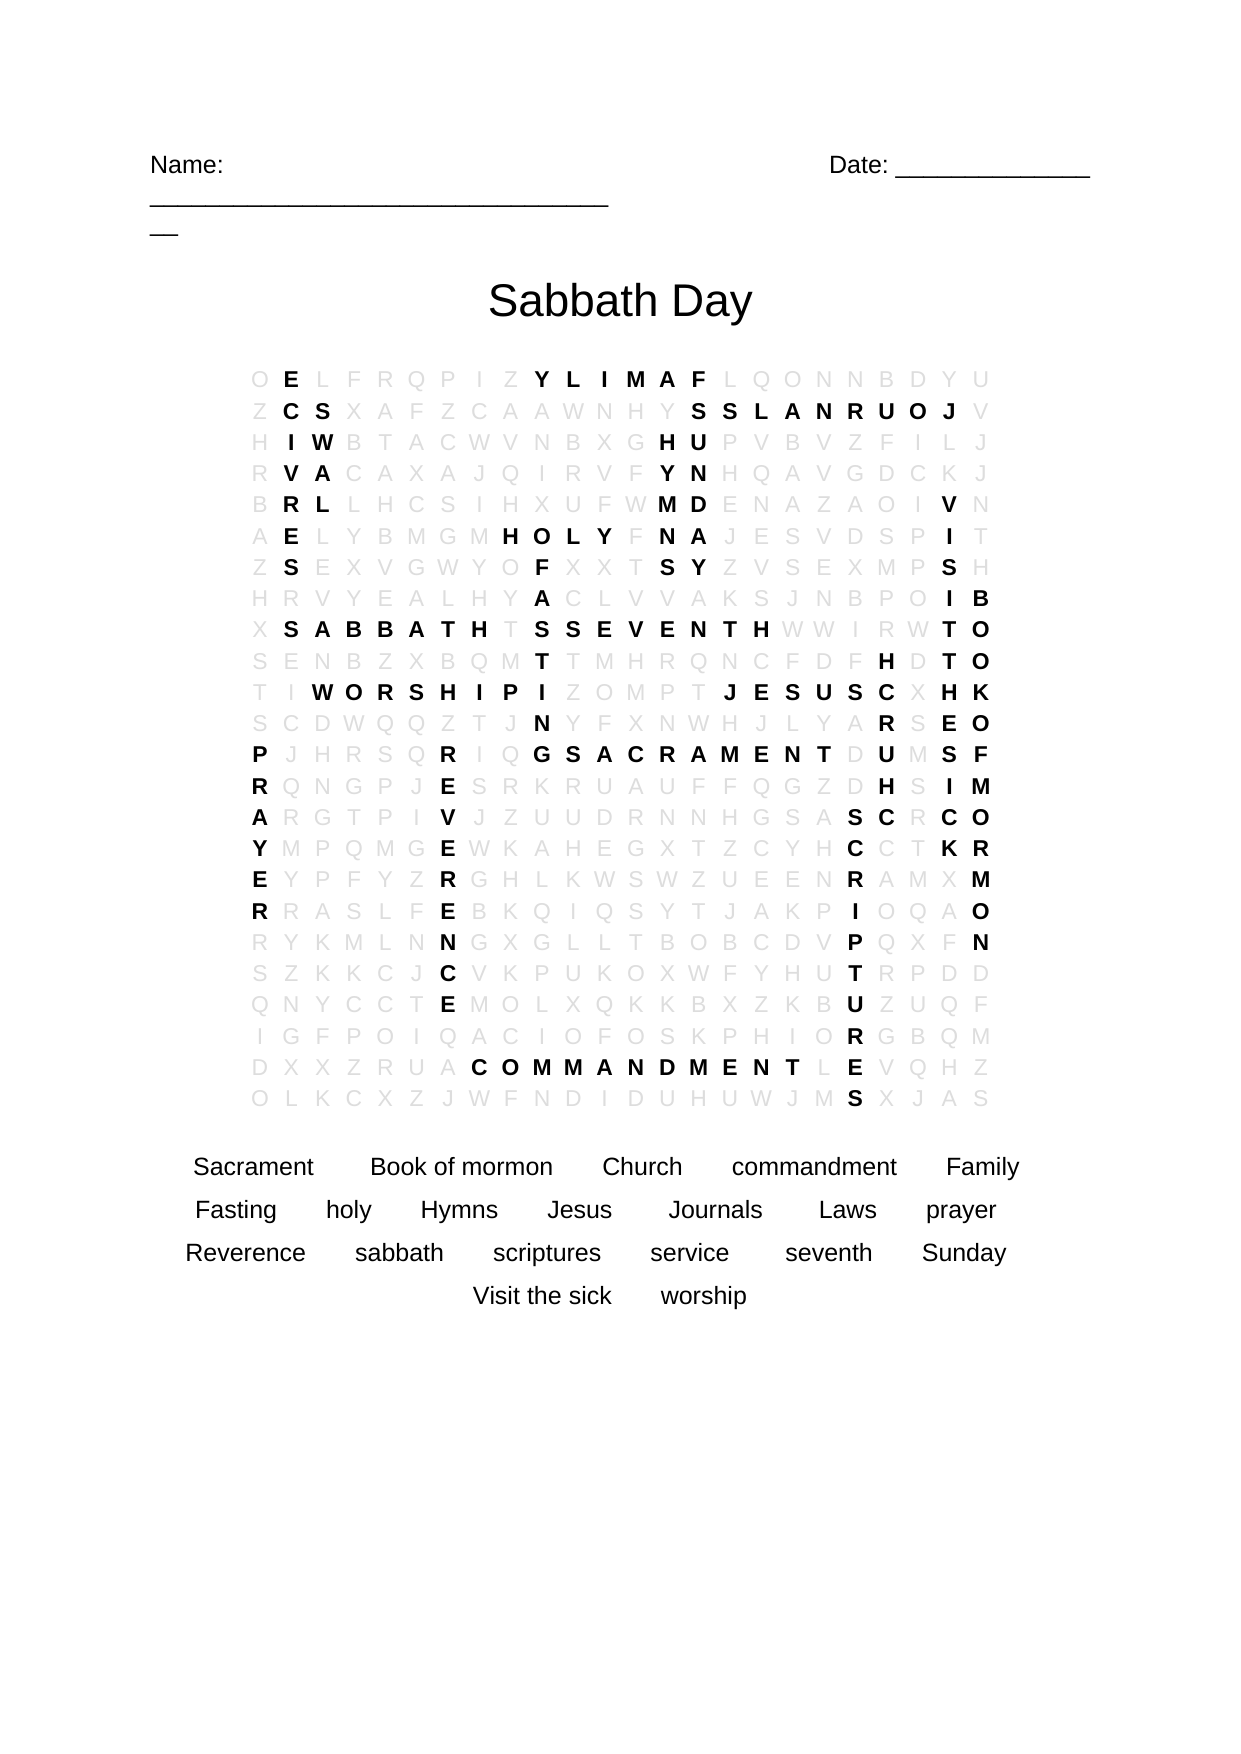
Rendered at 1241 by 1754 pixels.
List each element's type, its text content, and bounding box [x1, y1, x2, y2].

table_cell F [777, 645, 808, 676]
table_cell A [745, 895, 777, 926]
table_cell N [589, 395, 620, 426]
table_cell J [401, 958, 432, 989]
table_cell C [902, 458, 933, 489]
table_cell Q [464, 645, 495, 676]
table_cell H [620, 395, 651, 426]
table_cell H [558, 833, 589, 864]
table_cell C [871, 833, 902, 864]
table_cell A [589, 739, 620, 770]
table_cell K [307, 926, 338, 958]
table_cell S [840, 1083, 871, 1114]
table_cell N [683, 801, 714, 833]
table_cell X [401, 458, 432, 489]
table_cell G [840, 458, 871, 489]
table_cell X [589, 551, 620, 583]
table_cell P [369, 801, 401, 833]
table_cell K [683, 1020, 714, 1051]
table_cell M [871, 551, 902, 583]
table_cell V [651, 583, 683, 614]
table_cell D [777, 926, 808, 958]
table_cell X [840, 551, 871, 583]
table_cell M [620, 676, 651, 708]
table_header Name: ___________________________________ [150, 150, 620, 274]
table_cell D [840, 770, 871, 801]
table_cell N [965, 489, 996, 520]
table_cell K [526, 770, 557, 801]
table_cell H [871, 645, 902, 676]
table_header N [840, 364, 871, 395]
table_cell N [745, 1051, 777, 1083]
table_cell U [589, 770, 620, 801]
table_cell D [589, 801, 620, 833]
table_cell E [589, 614, 620, 645]
table_cell A [840, 489, 871, 520]
table_header E [275, 364, 307, 395]
table_cell C [338, 1083, 369, 1114]
table_header B [871, 364, 902, 395]
table_cell X [558, 989, 589, 1020]
table_header N [808, 364, 839, 395]
table_cell Z [965, 1051, 996, 1083]
table_cell N [526, 1083, 557, 1114]
table_cell L [589, 583, 620, 614]
table_cell V [620, 583, 651, 614]
table_cell W [745, 1083, 777, 1114]
table_cell Q [244, 989, 275, 1020]
table_cell S [464, 770, 495, 801]
table_cell H [244, 426, 275, 458]
table_cell Z [275, 958, 307, 989]
table_cell G [338, 770, 369, 801]
table_cell M [275, 833, 307, 864]
table_cell K [495, 958, 526, 989]
table_cell S [307, 395, 338, 426]
table_cell F [401, 395, 432, 426]
table_cell R [275, 801, 307, 833]
table_cell U [683, 426, 714, 458]
table_cell Q [495, 458, 526, 489]
table_cell O [558, 1020, 589, 1051]
table_cell A [840, 708, 871, 739]
table_cell S [244, 708, 275, 739]
table_cell W [307, 676, 338, 708]
table_cell I [526, 458, 557, 489]
table_cell O [338, 676, 369, 708]
table_cell W [464, 1083, 495, 1114]
table_cell O [495, 1051, 526, 1083]
table_cell R [871, 958, 902, 989]
table_cell E [432, 989, 463, 1020]
table_cell U [871, 395, 902, 426]
table_cell N [808, 583, 839, 614]
table_header O [777, 364, 808, 395]
table_cell G [526, 739, 557, 770]
table_cell P [526, 958, 557, 989]
table_cell R [244, 458, 275, 489]
table_cell R [244, 770, 275, 801]
table_cell N [307, 770, 338, 801]
table_cell E [745, 864, 777, 895]
table_cell W [620, 489, 651, 520]
table_cell Q [934, 1020, 965, 1051]
table_cell E [432, 833, 463, 864]
table_cell D [808, 645, 839, 676]
table_cell F [589, 489, 620, 520]
table_cell S [432, 489, 463, 520]
table_cell I [840, 614, 871, 645]
table_cell X [871, 1083, 902, 1114]
table_cell E [244, 864, 275, 895]
table_cell F [307, 1020, 338, 1051]
table_cell A [401, 426, 432, 458]
table_cell S [871, 520, 902, 551]
table_cell X [526, 489, 557, 520]
table_cell T [620, 926, 651, 958]
table_cell L [369, 926, 401, 958]
table_cell W [902, 614, 933, 645]
table_cell B [369, 520, 401, 551]
table_cell F [683, 770, 714, 801]
table_cell V [432, 801, 463, 833]
table_cell C [275, 708, 307, 739]
table_cell D [934, 958, 965, 989]
table_cell S [558, 614, 589, 645]
table_cell Z [745, 989, 777, 1020]
table_cell J [965, 426, 996, 458]
table_cell Q [745, 458, 777, 489]
table_cell Z [683, 864, 714, 895]
table_cell R [620, 801, 651, 833]
table_cell P [714, 426, 745, 458]
table_cell R [369, 1051, 401, 1083]
table_cell B [244, 489, 275, 520]
table_cell G [401, 833, 432, 864]
table_cell M [589, 645, 620, 676]
table_cell Q [432, 1020, 463, 1051]
table_header M [620, 364, 651, 395]
table_cell F [714, 958, 745, 989]
table_cell L [558, 926, 589, 958]
table_cell D [244, 1051, 275, 1083]
table_cell A [526, 395, 557, 426]
table_cell Z [714, 833, 745, 864]
table_cell F [934, 926, 965, 958]
table_cell S [902, 708, 933, 739]
table_cell J [714, 676, 745, 708]
table_cell Y [808, 708, 839, 739]
table_cell T [338, 801, 369, 833]
table_cell Y [495, 583, 526, 614]
table_header I [464, 364, 495, 395]
table_cell X [401, 645, 432, 676]
table_cell V [307, 583, 338, 614]
table_cell K [338, 958, 369, 989]
table_cell P [307, 864, 338, 895]
table_cell F [714, 770, 745, 801]
table_cell Z [558, 676, 589, 708]
table_cell L [934, 426, 965, 458]
table_header Date: ______________ [620, 150, 1090, 274]
table_cell K [307, 958, 338, 989]
table_header F [683, 364, 714, 395]
table_cell H [464, 614, 495, 645]
table_cell T [432, 614, 463, 645]
table_cell T [902, 833, 933, 864]
table_cell T [495, 614, 526, 645]
table_cell C [620, 739, 651, 770]
table_cell Q [495, 739, 526, 770]
table_header U [965, 364, 996, 395]
table_cell H [244, 583, 275, 614]
table_cell Q [589, 989, 620, 1020]
table_cell D [965, 958, 996, 989]
table_cell M [965, 1020, 996, 1051]
table_cell Q [338, 833, 369, 864]
table_cell Q [401, 708, 432, 739]
table_cell A [934, 895, 965, 926]
table_cell C [871, 676, 902, 708]
table_cell W [777, 614, 808, 645]
table_cell B [651, 926, 683, 958]
table_cell D [840, 520, 871, 551]
table_cell R [558, 770, 589, 801]
table_cell A [369, 458, 401, 489]
table_cell E [589, 833, 620, 864]
table_cell Q [683, 645, 714, 676]
table_cell D [620, 1083, 651, 1114]
table_cell F [495, 1083, 526, 1114]
table_cell E [745, 739, 777, 770]
table_cell X [651, 958, 683, 989]
table_cell E [808, 551, 839, 583]
table_cell H [464, 583, 495, 614]
table_cell F [338, 864, 369, 895]
table_cell A [777, 395, 808, 426]
table_header Y [526, 364, 557, 395]
table_cell Z [244, 551, 275, 583]
table_cell L [432, 583, 463, 614]
table_cell C [871, 801, 902, 833]
table_header R [369, 364, 401, 395]
table_cell A [526, 833, 557, 864]
table_cell A [432, 1051, 463, 1083]
table_cell I [589, 1083, 620, 1114]
table_cell A [307, 614, 338, 645]
table_cell Y [275, 926, 307, 958]
table_cell R [902, 801, 933, 833]
table_cell R [871, 708, 902, 739]
table_cell A [871, 864, 902, 895]
table_cell J [495, 708, 526, 739]
table_cell V [745, 426, 777, 458]
table_cell I [401, 1020, 432, 1051]
table_header Y [934, 364, 965, 395]
table_cell F [620, 458, 651, 489]
table_cell W [558, 395, 589, 426]
table_cell F [965, 989, 996, 1020]
table_cell N [432, 926, 463, 958]
table_cell W [338, 708, 369, 739]
table_cell S [840, 801, 871, 833]
table_cell D [902, 645, 933, 676]
table_cell S [745, 583, 777, 614]
table_cell G [871, 1020, 902, 1051]
table_cell U [558, 801, 589, 833]
table_cell E [432, 895, 463, 926]
table_cell V [871, 1051, 902, 1083]
table_cell J [714, 520, 745, 551]
table_cell A [934, 1083, 965, 1114]
table_cell A [526, 583, 557, 614]
table_cell T [620, 551, 651, 583]
table_cell C [840, 833, 871, 864]
table_cell S [777, 801, 808, 833]
table_cell U [526, 801, 557, 833]
table_cell V [495, 426, 526, 458]
table_cell U [651, 1083, 683, 1114]
table_cell P [369, 770, 401, 801]
table_cell V [808, 458, 839, 489]
table_cell S [934, 739, 965, 770]
table_cell H [495, 864, 526, 895]
table_cell C [495, 1020, 526, 1051]
table_cell Y [307, 989, 338, 1020]
table_cell V [745, 551, 777, 583]
table_cell M [464, 989, 495, 1020]
table_cell Y [275, 864, 307, 895]
table_cell C [432, 958, 463, 989]
table_cell M [401, 520, 432, 551]
table_cell P [902, 520, 933, 551]
table_cell S [777, 676, 808, 708]
table_cell T [526, 645, 557, 676]
table_cell A [683, 739, 714, 770]
table_cell N [808, 864, 839, 895]
table_cell L [307, 489, 338, 520]
table_cell A [464, 1020, 495, 1051]
table_cell M [965, 770, 996, 801]
table_cell I [244, 1020, 275, 1051]
table_cell J [401, 770, 432, 801]
table_cell T [683, 833, 714, 864]
table_cell A [683, 583, 714, 614]
table_cell B [965, 583, 996, 614]
table_cell G [526, 926, 557, 958]
table_cell S [275, 551, 307, 583]
table_cell B [464, 895, 495, 926]
table_cell X [338, 551, 369, 583]
table_cell F [871, 426, 902, 458]
table_cell V [808, 426, 839, 458]
table_cell T [464, 708, 495, 739]
table_cell O [589, 676, 620, 708]
table_cell O [965, 645, 996, 676]
table_cell X [307, 1051, 338, 1083]
table_cell P [808, 895, 839, 926]
table_cell W [683, 958, 714, 989]
table_cell G [464, 864, 495, 895]
table_cell Y [651, 895, 683, 926]
table_cell S [369, 739, 401, 770]
table_cell E [651, 614, 683, 645]
table_cell C [464, 395, 495, 426]
table_cell N [307, 645, 338, 676]
table_cell T [683, 676, 714, 708]
table_cell P [902, 958, 933, 989]
table_header Z [495, 364, 526, 395]
table_cell T [840, 958, 871, 989]
table_cell H [714, 801, 745, 833]
table_cell L [745, 395, 777, 426]
table_cell S [840, 676, 871, 708]
table_cell K [307, 1083, 338, 1114]
table_cell X [714, 989, 745, 1020]
table_cell I [902, 489, 933, 520]
table_cell H [934, 1051, 965, 1083]
table_cell S [934, 551, 965, 583]
table_cell L [275, 1083, 307, 1114]
table_cell N [275, 989, 307, 1020]
table_cell I [275, 426, 307, 458]
table_cell M [651, 489, 683, 520]
table_cell Q [589, 895, 620, 926]
table_cell F [620, 520, 651, 551]
table_cell R [840, 864, 871, 895]
table_cell K [777, 989, 808, 1020]
table_cell B [683, 989, 714, 1020]
table_cell S [683, 395, 714, 426]
table_cell V [275, 458, 307, 489]
table_cell N [777, 739, 808, 770]
table_cell C [369, 958, 401, 989]
table_cell J [902, 1083, 933, 1114]
table_cell N [683, 614, 714, 645]
table_cell N [651, 801, 683, 833]
table_cell U [651, 770, 683, 801]
table_cell Z [871, 989, 902, 1020]
table_cell S [244, 645, 275, 676]
table_cell P [840, 926, 871, 958]
table_cell D [558, 1083, 589, 1114]
table_cell K [714, 583, 745, 614]
table_cell B [714, 926, 745, 958]
table_cell H [495, 520, 526, 551]
table_cell W [683, 708, 714, 739]
table_cell U [840, 989, 871, 1020]
table_cell E [840, 1051, 871, 1083]
table_cell M [808, 1083, 839, 1114]
table_cell V [808, 926, 839, 958]
table_cell Q [902, 895, 933, 926]
table_cell I [934, 520, 965, 551]
table_header L [307, 364, 338, 395]
table_header Q [401, 364, 432, 395]
table_cell V [808, 520, 839, 551]
table_cell N [526, 426, 557, 458]
table_cell R [558, 458, 589, 489]
table_cell J [464, 801, 495, 833]
table_cell C [934, 801, 965, 833]
table_cell S [401, 676, 432, 708]
table_cell D [683, 489, 714, 520]
table_cell P [871, 583, 902, 614]
table_cell J [714, 895, 745, 926]
table_cell N [651, 708, 683, 739]
table_cell R [840, 1020, 871, 1051]
table_cell F [589, 708, 620, 739]
table_cell B [369, 614, 401, 645]
table_cell I [526, 1020, 557, 1051]
table_cell U [558, 958, 589, 989]
table_cell P [307, 833, 338, 864]
table_cell A [620, 770, 651, 801]
table_cell Z [401, 864, 432, 895]
table_cell C [745, 645, 777, 676]
table_cell T [714, 614, 745, 645]
table_cell J [965, 458, 996, 489]
table_cell M [714, 739, 745, 770]
table_cell T [683, 895, 714, 926]
table_cell Y [338, 583, 369, 614]
table_cell O [495, 989, 526, 1020]
table_header I [589, 364, 620, 395]
table_cell O [620, 1020, 651, 1051]
table_cell P [244, 739, 275, 770]
table_cell H [369, 489, 401, 520]
table_cell C [401, 489, 432, 520]
table_cell R [495, 770, 526, 801]
table_cell U [902, 989, 933, 1020]
table_cell B [902, 1020, 933, 1051]
table_cell A [401, 614, 432, 645]
table_cell C [275, 395, 307, 426]
table_cell W [808, 614, 839, 645]
table_cell M [464, 520, 495, 551]
table_cell A [307, 895, 338, 926]
table_cell A [244, 520, 275, 551]
table_cell I [464, 739, 495, 770]
table_cell Q [902, 1051, 933, 1083]
table_cell I [934, 770, 965, 801]
table_cell S [651, 1020, 683, 1051]
table_cell M [338, 926, 369, 958]
table_cell L [338, 489, 369, 520]
table_cell Y [589, 520, 620, 551]
table_cell R [275, 489, 307, 520]
table_cell U [714, 864, 745, 895]
table_cell X [934, 864, 965, 895]
table_cell H [745, 1020, 777, 1051]
table_cell P [714, 1020, 745, 1051]
table_cell H [871, 770, 902, 801]
table_cell M [495, 645, 526, 676]
table_cell T [934, 645, 965, 676]
table_cell Z [401, 1083, 432, 1114]
table_cell J [275, 739, 307, 770]
table_cell N [683, 458, 714, 489]
table_cell O [808, 1020, 839, 1051]
table_cell X [369, 1083, 401, 1114]
table_cell K [965, 676, 996, 708]
table_cell E [934, 708, 965, 739]
table_cell K [777, 895, 808, 926]
table_cell L [558, 520, 589, 551]
table_cell B [808, 989, 839, 1020]
table_cell G [620, 426, 651, 458]
table_cell L [369, 895, 401, 926]
table_cell U [714, 1083, 745, 1114]
table_cell O [369, 1020, 401, 1051]
table_cell H [432, 676, 463, 708]
table_cell A [777, 458, 808, 489]
table_cell S [777, 520, 808, 551]
table_cell J [934, 395, 965, 426]
table_cell I [777, 1020, 808, 1051]
table_cell O [902, 583, 933, 614]
table_cell D [307, 708, 338, 739]
table_header L [558, 364, 589, 395]
table_cell Z [338, 1051, 369, 1083]
table_cell I [840, 895, 871, 926]
table_cell B [558, 426, 589, 458]
table_cell P [902, 551, 933, 583]
table_cell Y [558, 708, 589, 739]
table_cell U [871, 739, 902, 770]
table_cell C [745, 926, 777, 958]
table_cell S [338, 895, 369, 926]
table_header P [432, 364, 463, 395]
table_cell A [589, 1051, 620, 1083]
table_cell W [464, 833, 495, 864]
table_header A [651, 364, 683, 395]
table_cell H [777, 958, 808, 989]
table_cell H [495, 489, 526, 520]
table_cell R [871, 614, 902, 645]
table_cell S [965, 1083, 996, 1114]
table_cell E [714, 489, 745, 520]
table_cell V [589, 458, 620, 489]
table_cell R [244, 895, 275, 926]
table_cell C [338, 989, 369, 1020]
table_cell X [902, 676, 933, 708]
table_cell O [620, 958, 651, 989]
table_cell P [338, 1020, 369, 1051]
table_cell Y [464, 551, 495, 583]
table_cell W [464, 426, 495, 458]
table_cell M [526, 1051, 557, 1083]
table_cell X [495, 926, 526, 958]
table_cell P [495, 676, 526, 708]
table_cell W [589, 864, 620, 895]
table_cell X [651, 833, 683, 864]
table_cell X [620, 708, 651, 739]
table_cell X [244, 614, 275, 645]
table_cell L [307, 520, 338, 551]
table_cell Z [808, 489, 839, 520]
table_cell X [558, 551, 589, 583]
table_cell T [401, 989, 432, 1020]
table_cell L [808, 1051, 839, 1083]
table_cell Z [840, 426, 871, 458]
table_cell R [432, 864, 463, 895]
table_cell D [840, 739, 871, 770]
table_cell C [558, 583, 589, 614]
table_cell R [275, 583, 307, 614]
table_cell F [965, 739, 996, 770]
table_cell N [620, 1051, 651, 1083]
table_cell T [934, 614, 965, 645]
table_cell E [777, 864, 808, 895]
table_cell E [307, 551, 338, 583]
table_cell K [651, 989, 683, 1020]
table_cell H [714, 708, 745, 739]
table_cell Y [745, 958, 777, 989]
table_cell M [683, 1051, 714, 1083]
table_cell V [965, 395, 996, 426]
table_cell N [745, 489, 777, 520]
table_cell U [808, 676, 839, 708]
table_cell J [777, 583, 808, 614]
table_cell W [651, 864, 683, 895]
table_cell E [432, 770, 463, 801]
table_cell T [777, 1051, 808, 1083]
table_cell O [244, 1083, 275, 1114]
table_cell S [777, 551, 808, 583]
table_cell R [840, 395, 871, 426]
table_cell C [432, 426, 463, 458]
table_cell J [745, 708, 777, 739]
table_cell R [275, 895, 307, 926]
table_cell N [401, 926, 432, 958]
table_cell L [526, 864, 557, 895]
table_cell Y [651, 395, 683, 426]
table_cell K [934, 833, 965, 864]
table_cell H [683, 1083, 714, 1114]
table_cell O [965, 895, 996, 926]
table_cell X [589, 426, 620, 458]
table_cell T [965, 520, 996, 551]
table_cell R [651, 645, 683, 676]
table_cell U [808, 958, 839, 989]
table_cell Y [244, 833, 275, 864]
table_cell C [745, 833, 777, 864]
table_cell Z [495, 801, 526, 833]
table_cell Q [369, 708, 401, 739]
table_cell T [558, 645, 589, 676]
table_cell V [464, 958, 495, 989]
table_cell S [244, 958, 275, 989]
table_cell X [338, 395, 369, 426]
table_cell I [526, 676, 557, 708]
table_cell K [495, 895, 526, 926]
table_cell G [777, 770, 808, 801]
table_cell Y [651, 458, 683, 489]
table_cell G [745, 801, 777, 833]
table_cell F [526, 551, 557, 583]
table_cell O [683, 926, 714, 958]
table_cell L [589, 926, 620, 958]
table_cell S [620, 864, 651, 895]
table_cell C [338, 458, 369, 489]
table_cell P [651, 676, 683, 708]
table_cell I [558, 895, 589, 926]
table_cell J [777, 1083, 808, 1114]
table_cell A [401, 583, 432, 614]
table_cell V [620, 614, 651, 645]
table_cell A [777, 489, 808, 520]
table_cell Q [745, 770, 777, 801]
table_cell F [589, 1020, 620, 1051]
table_cell Z [432, 708, 463, 739]
table_cell U [401, 1051, 432, 1083]
table_cell Y [369, 864, 401, 895]
table_cell Z [244, 395, 275, 426]
table_cell Q [526, 895, 557, 926]
title Sabbath Day [150, 274, 1090, 326]
table_cell A [495, 395, 526, 426]
table_cell M [369, 833, 401, 864]
table_cell I [464, 676, 495, 708]
table_cell A [307, 458, 338, 489]
table_cell M [902, 739, 933, 770]
table_cell B [338, 645, 369, 676]
table_cell R [432, 739, 463, 770]
table_cell O [871, 489, 902, 520]
table_cell H [307, 739, 338, 770]
table_cell O [526, 520, 557, 551]
table_cell H [965, 551, 996, 583]
table_cell B [840, 583, 871, 614]
table_cell G [401, 551, 432, 583]
table_cell A [683, 520, 714, 551]
table_cell A [369, 395, 401, 426]
table_cell K [934, 458, 965, 489]
table_cell H [745, 614, 777, 645]
table_cell S [558, 739, 589, 770]
table_cell R [965, 833, 996, 864]
table_cell Z [808, 770, 839, 801]
table_cell M [558, 1051, 589, 1083]
table_cell O [965, 614, 996, 645]
table_cell O [965, 801, 996, 833]
table_cell K [620, 989, 651, 1020]
table_cell E [745, 676, 777, 708]
table_cell Y [683, 551, 714, 583]
table_cell B [432, 645, 463, 676]
table_cell D [871, 458, 902, 489]
table_cell K [495, 833, 526, 864]
table_cell A [808, 801, 839, 833]
table_cell G [464, 926, 495, 958]
table_cell E [275, 520, 307, 551]
table_cell S [714, 395, 745, 426]
table_cell F [840, 645, 871, 676]
table_cell S [620, 895, 651, 926]
table_cell I [934, 583, 965, 614]
table_header F [338, 364, 369, 395]
table_cell V [934, 489, 965, 520]
table_cell X [902, 926, 933, 958]
table_cell R [369, 676, 401, 708]
table_cell O [965, 708, 996, 739]
table_header L [714, 364, 745, 395]
table_cell Y [777, 833, 808, 864]
table_cell J [432, 1083, 463, 1114]
table_cell S [275, 614, 307, 645]
table_cell T [808, 739, 839, 770]
table_cell O [902, 395, 933, 426]
table_cell W [307, 426, 338, 458]
table_cell K [589, 958, 620, 989]
table_cell J [464, 458, 495, 489]
table_cell I [902, 426, 933, 458]
table_cell A [244, 801, 275, 833]
table_cell H [808, 833, 839, 864]
table_cell R [244, 926, 275, 958]
table_cell I [464, 489, 495, 520]
table_cell N [965, 926, 996, 958]
table_cell Q [275, 770, 307, 801]
table_cell V [369, 551, 401, 583]
table_cell G [275, 1020, 307, 1051]
table_header Q [745, 364, 777, 395]
table_cell Z [714, 551, 745, 583]
table_cell Y [338, 520, 369, 551]
table_cell Z [369, 645, 401, 676]
table_cell N [714, 645, 745, 676]
table_cell Q [401, 739, 432, 770]
table_cell O [871, 895, 902, 926]
table_cell F [401, 895, 432, 926]
table_cell Q [871, 926, 902, 958]
table_cell E [275, 645, 307, 676]
table_header O [244, 364, 275, 395]
table_cell Q [934, 989, 965, 1020]
table_cell K [558, 864, 589, 895]
table_cell E [745, 520, 777, 551]
table_cell N [808, 395, 839, 426]
table_cell D [651, 1051, 683, 1083]
table_cell S [902, 770, 933, 801]
table_header D [902, 364, 933, 395]
table_cell M [902, 864, 933, 895]
table_cell X [275, 1051, 307, 1083]
table_cell H [620, 645, 651, 676]
table_cell A [432, 458, 463, 489]
table_cell G [307, 801, 338, 833]
table_cell O [495, 551, 526, 583]
table_cell R [338, 739, 369, 770]
table_cell S [651, 551, 683, 583]
table_cell B [338, 426, 369, 458]
table_cell S [526, 614, 557, 645]
table_cell E [369, 583, 401, 614]
table_cell I [401, 801, 432, 833]
table_cell G [620, 833, 651, 864]
table_cell G [432, 520, 463, 551]
table_cell T [244, 676, 275, 708]
table_cell B [777, 426, 808, 458]
table_cell H [934, 676, 965, 708]
table_cell I [275, 676, 307, 708]
table_cell H [714, 458, 745, 489]
table_cell N [651, 520, 683, 551]
table_cell C [369, 989, 401, 1020]
table_cell Z [432, 395, 463, 426]
table_cell L [526, 989, 557, 1020]
table_cell E [714, 1051, 745, 1083]
table_cell R [651, 739, 683, 770]
table_cell U [558, 489, 589, 520]
table_cell W [432, 551, 463, 583]
table_cell H [651, 426, 683, 458]
table_cell B [338, 614, 369, 645]
table_cell M [965, 864, 996, 895]
table_cell L [777, 708, 808, 739]
table_cell N [526, 708, 557, 739]
table_cell T [369, 426, 401, 458]
text Sacrament Book of mormon Church commandment Family Fasting holy Hymns Jesus Journals Laws prayer Reverence sabbath scriptures service seventh Sunday Visit the sick worship [150, 1151, 1090, 1309]
table_cell C [464, 1051, 495, 1083]
